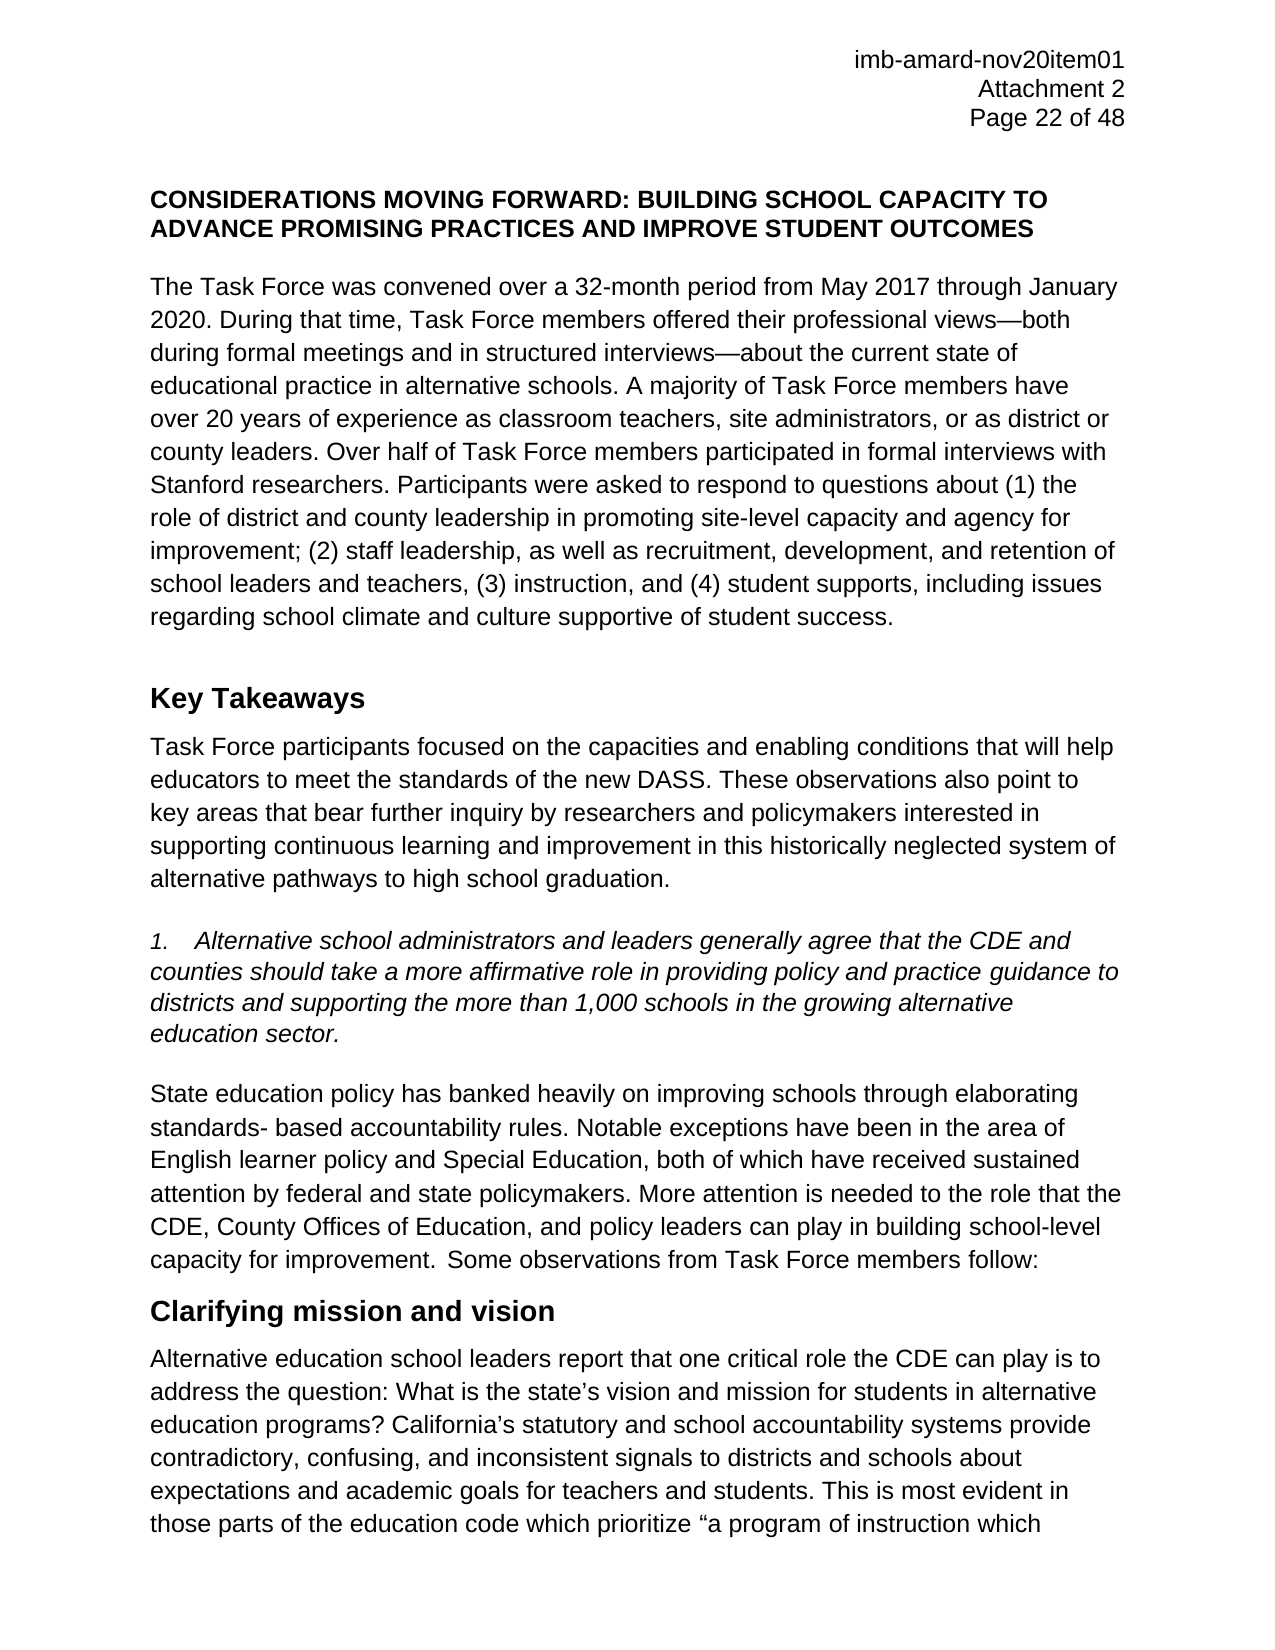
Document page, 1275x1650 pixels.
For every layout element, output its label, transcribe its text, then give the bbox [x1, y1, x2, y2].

text State education policy has banked heavily on improving schools through elaborating standards- based accountability rules. Notable exceptions have been in the area of English learner policy and Special Education, both of which have received sustained attention by federal and state policymakers. More attention is needed to the role that the CDE, County Offices of Education, and policy leaders can play in building school-level capacity for improvement. Some observations from Task Force members follow: [150, 1079, 1125, 1273]
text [150, 1344, 1125, 1538]
subtitle CONSIDERATIONS MOVING FORWARD: BUILDING SCHOOL CAPACITY TO ADVANCE PROMISING PRACTICES AND IMPROVE STUDENT OUTCOMES [150, 185, 1125, 242]
text Task Force participants focused on the capacities and enabling conditions that will help educators to meet the standards of the new DASS. These observations also point to key areas that bear further inquiry by researchers and policymakers interested in supporting continuous learning and improvement in this historically neglected system of alternative pathways to high school graduation. [150, 732, 1125, 892]
subtitle Key Takeaways [150, 682, 1125, 715]
subtitle Clarifying mission and vision [150, 1294, 1125, 1328]
text The Task Force was convened over a 32-month period from May 2017 through January 2020. During that time, Task Force members offered their professional views—both during formal meetings and in structured interviews—about the current state of educational practice in alternative schools. A majority of Task Force members have over 20 years of experience as classroom teachers, site administrators, or as district or county leaders. Over half of Task Force members participated in formal interviews with Stanford researchers. Participants were asked to respond to questions about (1) the role of district and county leadership in promoting site-level capacity and agency for improvement; (2) staff leadership, as well as recruitment, development, and retention of school leaders and teachers, (3) instruction, and (4) student supports, including issues regarding school climate and culture supportive of student success. [150, 272, 1125, 631]
list Alternative school administrators and leaders generally agree that the CDE and counties should take a more affirmative role in providing policy and practice guidance to districts and supporting the more than 1,000 schools in the growing alternative education sector. [150, 926, 1125, 1048]
